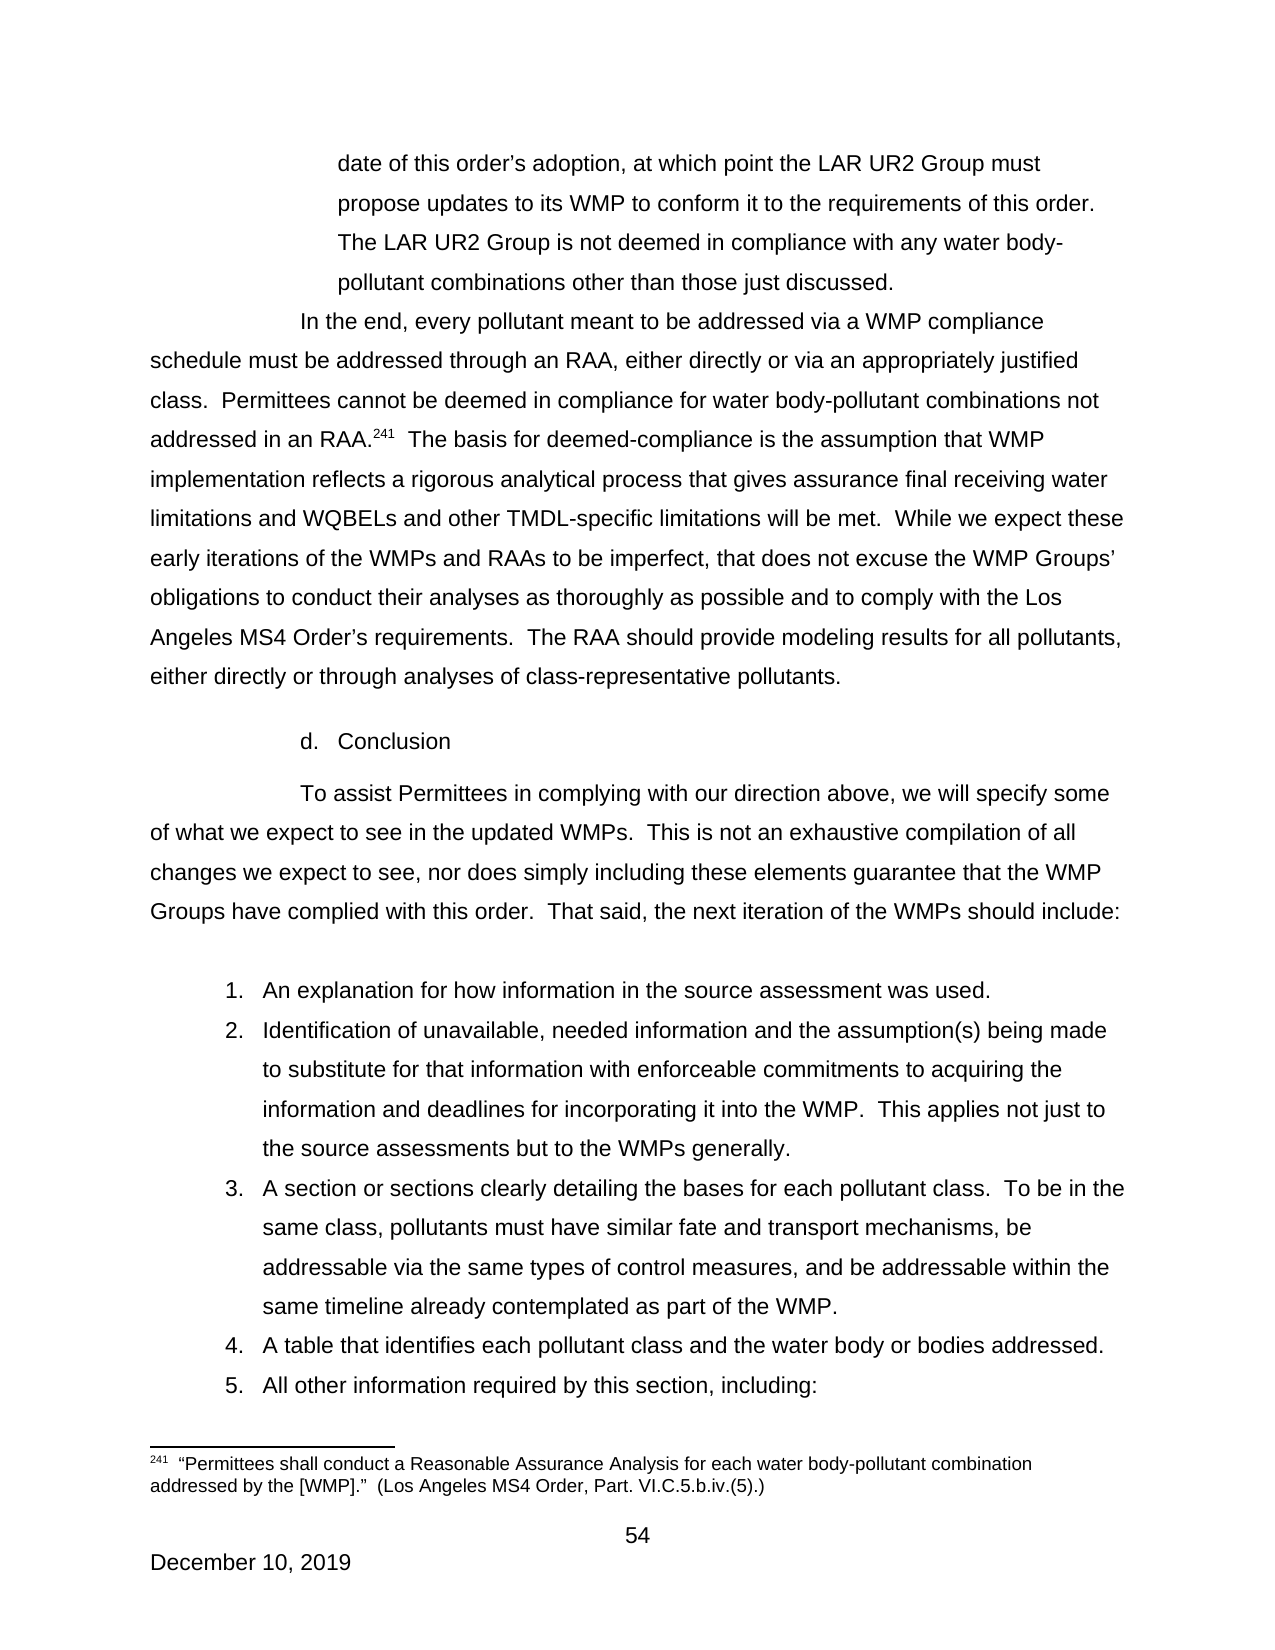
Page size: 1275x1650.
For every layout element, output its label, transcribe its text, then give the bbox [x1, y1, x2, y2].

list All other information required by this section, including: [225, 1372, 1125, 1398]
list An explanation for how information in the source assessment was used. [225, 977, 1125, 1003]
text In the end, every pollutant meant to be addressed via a WMP compliance schedule must be addressed through an RAA, either directly or via an appropriately justified class. Permittees cannot be deemed in compliance for water body-pollutant combinations not addressed in an RAA. The basis for deemed-compliance is the assumption that WMP implementation reflects a rigorous analytical process that gives assurance final receiving water limitations and WQBELs and other TMDL-specific limitations will be met. While we expect these early iterations of the WMPs and RAAs to be imperfect, that does not excuse the WMP Groups’ obligations to conduct their analyses as thoroughly as possible and to comply with the Los Angeles MS4 Order’s requirements. The RAA should provide modeling results for all pollutants, either directly or through analyses of class-representative pollutants. [150, 308, 1125, 689]
text To assist Permittees in complying with our direction above, we will specify some of what we expect to see in the updated WMPs. This is not an exhaustive compilation of all changes we expect to see, nor does simply including these elements guarantee that the WMP Groups have complied with this order. That said, the next iteration of the WMPs should include: [150, 780, 1125, 924]
list Identification of unavailable, needed information and the assumption(s) being made to substitute for that information with enforceable commitments to acquiring the information and deadlines for incorporating it into the WMP. This applies not just to the source assessments but to the WMPs generally. [225, 1017, 1125, 1161]
list A table that identifies each pollutant class and the water body or bodies addressed. [225, 1332, 1125, 1359]
subtitle Conclusion [300, 728, 1125, 754]
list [300, 150, 1125, 295]
list A section or sections clearly detailing the bases for each pollutant class. To be in the same class, pollutants must have similar fate and transport mechanisms, be addressable via the same types of control measures, and be addressable within the same timeline already contemplated as part of the WMP. [225, 1174, 1125, 1319]
